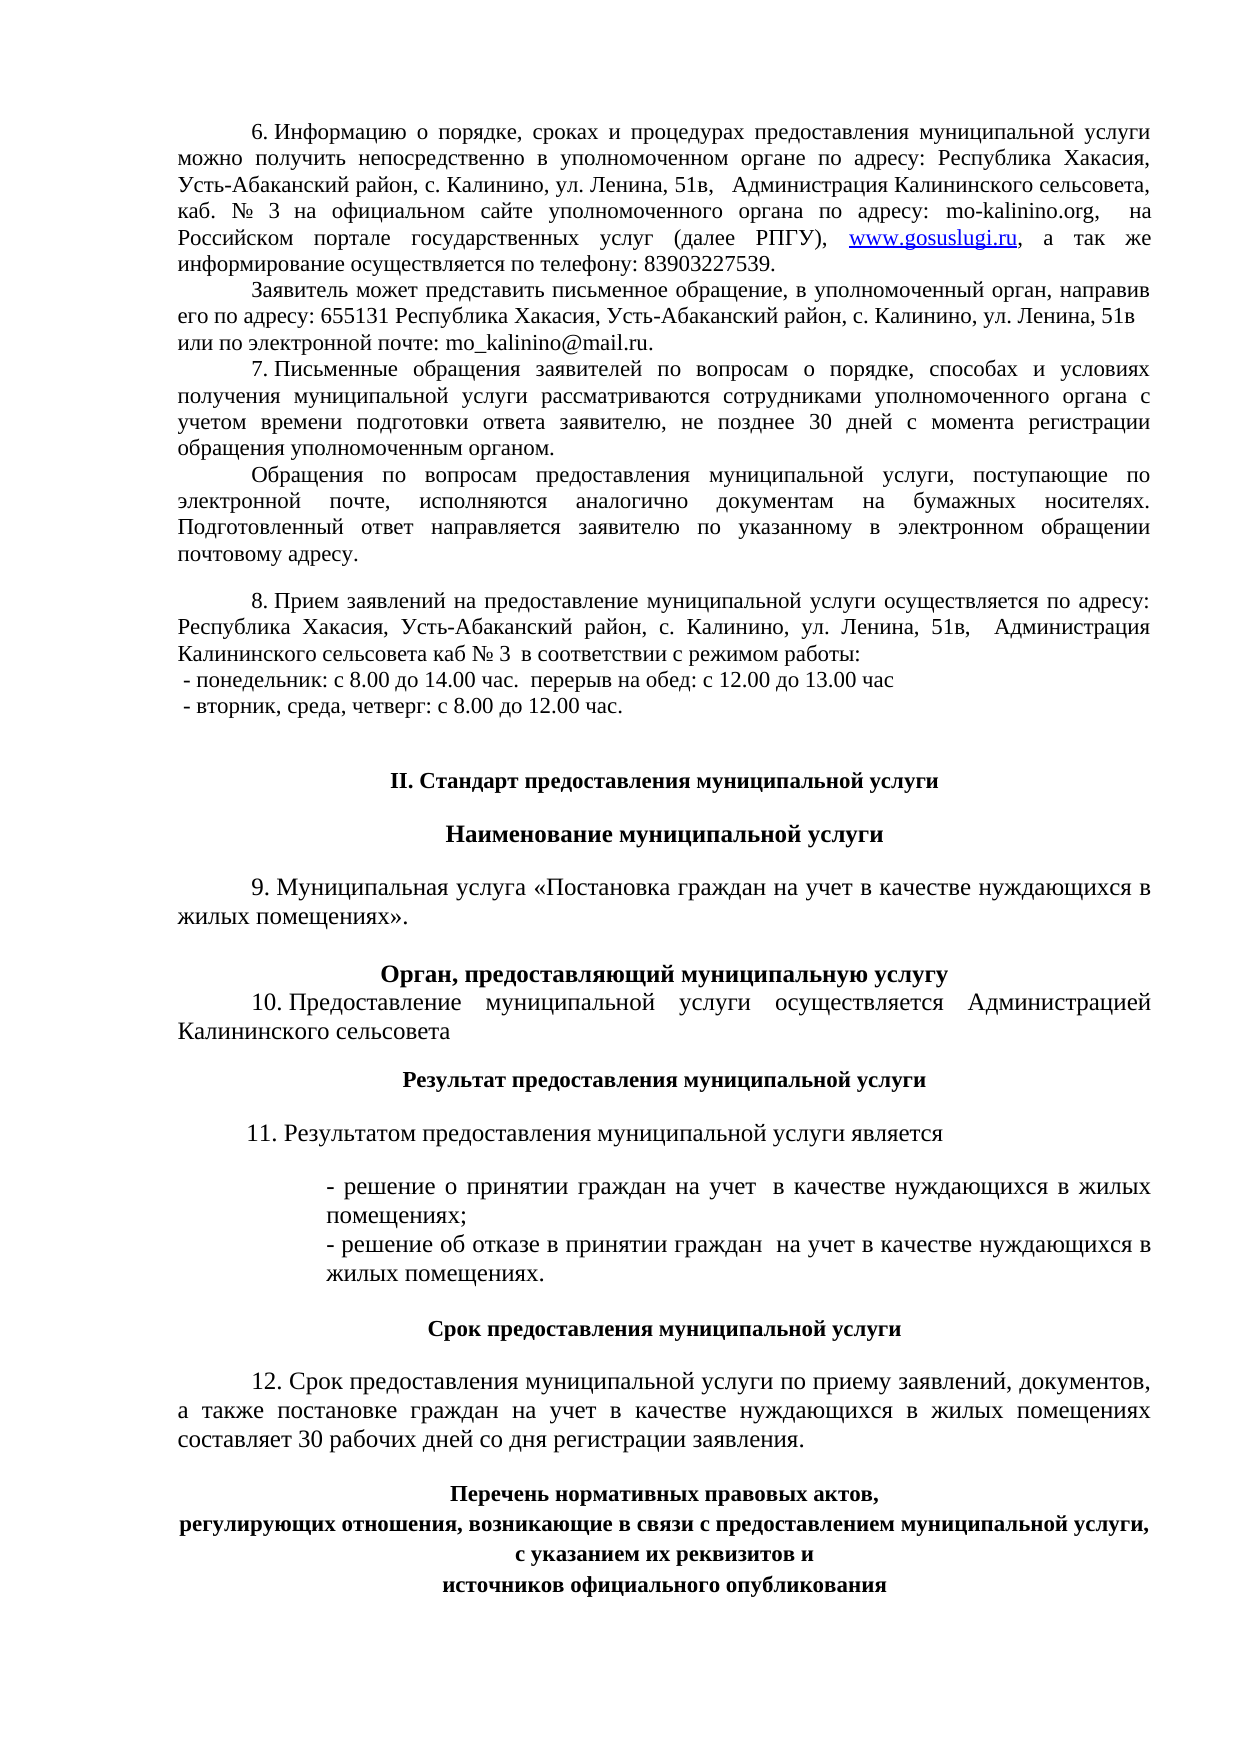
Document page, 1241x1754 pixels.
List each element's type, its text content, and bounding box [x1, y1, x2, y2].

text источников официального опубликования [177, 1571, 1152, 1597]
text Обращения по вопросам предоставления муниципальной услуги, поступающие по электронной почте, исполняются аналогично документам на бумажных носителях. Подготовленный ответ направляется заявителю по указанному в электронном обращении почтовому адресу. [177, 461, 1152, 566]
text 11. Результатом предоставления муниципальной услуги является [177, 1118, 1152, 1146]
text 6. Информацию о порядке, сроках и процедурах предоставления муниципальной услуги можно получить непосредственно в уполномоченном органе по адресу: Республика Хакасия, Усть-Абаканский район, с. Калинино, ул. Ленина, 51в, Администрация Калининского сельсовета, каб. № 3 на официальном сайте уполномоченного органа по адресу: mo-kalinino.org, на Российском портале государственных услуг (далее РПГУ), www.gosuslugi.ru, а так же информирование осуществляется по телефону: 83903227539. [177, 118, 1152, 276]
text Заявитель может представить письменное обращение, в уполномоченный орган, направив его по адресу: 655131 Республика Хакасия, Усть-Абаканский район, с. Калинино, ул. Ленина, 51в [177, 276, 1152, 329]
text - решение о принятии граждан на учет в качестве нуждающихся в жилых помещениях; [326, 1171, 1152, 1229]
title 10. Предоставление муниципальной услуги осуществляется Администрацией Калининского сельсовета [177, 987, 1152, 1045]
text - решение об отказе в принятии граждан на учет в качестве нуждающихся в жилых помещениях. [326, 1229, 1152, 1286]
text или по электронной почте: mo_kalinino@mail.ru. [177, 329, 1152, 355]
text регулирующих отношения, возникающие в связи с предоставлением муниципальной услуги, с указанием их реквизитов и [177, 1510, 1152, 1567]
text Наименование муниципальной услуги [177, 819, 1152, 847]
text - вторник, среда, четверг: с 8.00 до 12.00 час. [177, 692, 1152, 719]
text 7. Письменные обращения заявителей по вопросам о порядке, способах и условиях получения муниципальной услуги рассматриваются сотрудниками уполномоченного органа с учетом времени подготовки ответа заявителю, не позднее 30 дней с момента регистрации обращения уполномоченным органом. [177, 355, 1152, 461]
text 8. Прием заявлений на предоставление муниципальной услуги осуществляется по адресу: Республика Хакасия, Усть-Абаканский район, с. Калинино, ул. Ленина, 51в, Администрация Калининского сельсовета каб № 3 в соответствии с режимом работы: [177, 587, 1152, 666]
title Орган, предоставляющий муниципальную услугу [177, 959, 1152, 987]
text - понедельник: с 8.00 до 14.00 час. перерыв на обед: с 12.00 до 13.00 час [177, 666, 1152, 692]
title 9. Муниципальная услуга «Постановка граждан на учет в качестве нуждающихся в жилых помещениях». [177, 872, 1152, 930]
text II. Стандарт предоставления муниципальной услуги [177, 768, 1152, 794]
text Результат предоставления муниципальной услуги [177, 1067, 1152, 1093]
text 12. Срок предоставления муниципальной услуги по приему заявлений, документов, а также постановке граждан на учет в качестве нуждающихся в жилых помещениях составляет 30 рабочих дней со дня регистрации заявления. [177, 1366, 1152, 1452]
text Срок предоставления муниципальной услуги [177, 1315, 1152, 1342]
text Перечень нормативных правовых актов, [177, 1480, 1152, 1506]
